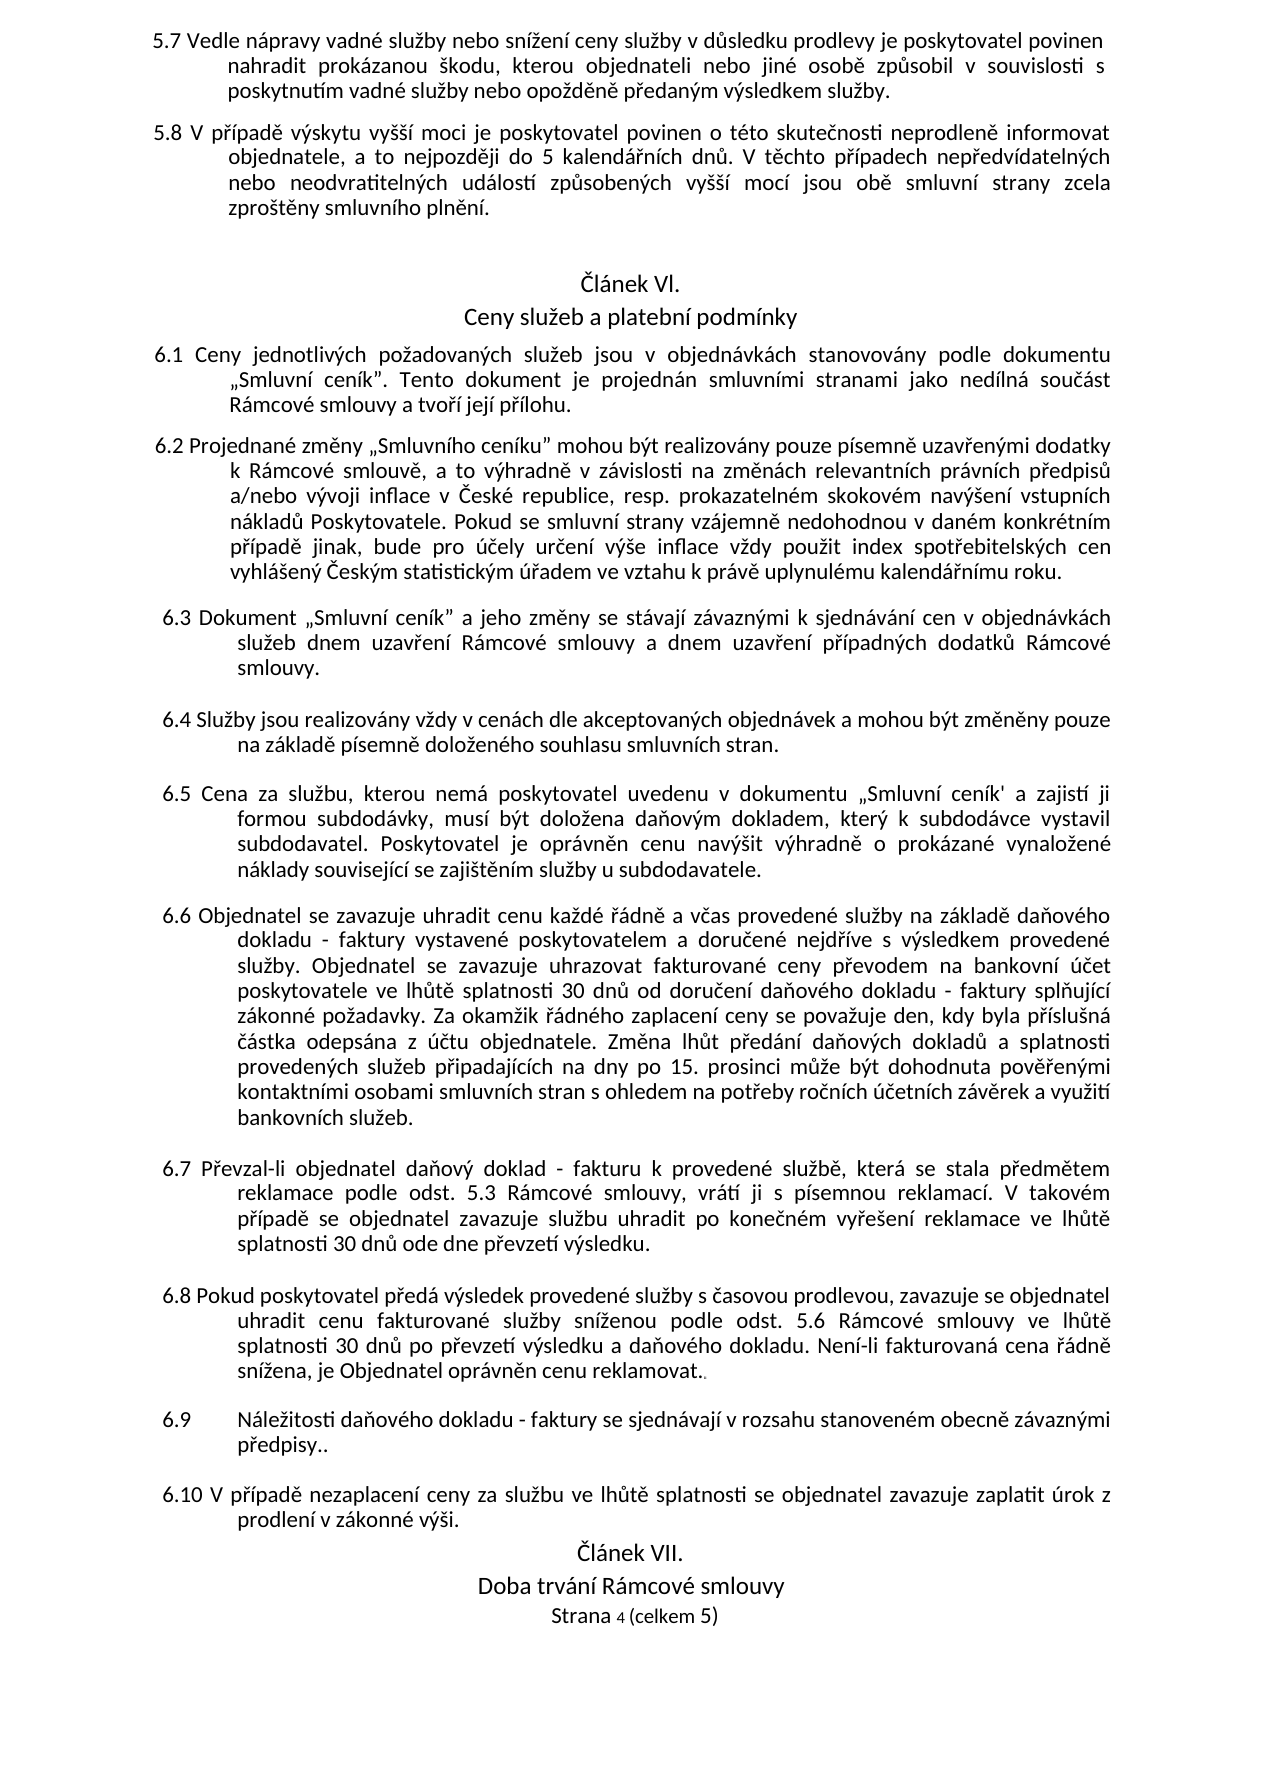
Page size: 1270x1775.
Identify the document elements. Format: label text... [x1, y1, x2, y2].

text 6.9 Náležitosti daňového dokladu - faktury se sjednávají v rozsahu stanoveném obecně závaznými předpisy.. [162, 1408, 1112, 1458]
text 6.2 Projednané změny „Smluvního ceníku” mohou být realizovány pouze písemně uzavřenými dodatky k Rámcové smlouvě, a to výhradně v závislosti na změnách relevantních právních předpisů a/nebo vývoji inflace v České republice, resp. prokazatelném skokovém navýšení vstupních nákladů Poskytovatele. Pokud se smluvní strany vzájemně nedohodnou v daném konkrétním případě jinak, bude pro účely určení výše inflace vždy použit index spotřebitelských cen vyhlášený Českým statistickým úřadem ve vztahu k právě uplynulému kalendářnímu roku. [154, 434, 1112, 586]
text 6.6 Objednatel se zavazuje uhradit cenu každé řádně a včas provedené služby na základě daňového dokladu - faktury vystavené poskytovatelem a doručené nejdříve s výsledkem provedené služby. Objednatel se zavazuje uhrazovat fakturované ceny převodem na bankovní účet poskytovatele ve lhůtě splatnosti 30 dnů od doručení daňového dokladu - faktury splňující zákonné požadavky. Za okamžik řádného zaplacení ceny se považuje den, kdy byla příslušná částka odepsána z účtu objednatele. Změna lhůt předání daňových dokladů a splatnosti provedených služeb připadajících na dny po 15. prosinci může být dohodnuta pověřenými kontaktními osobami smluvních stran s ohledem na potřeby ročních účetních závěrek a využití bankovních služeb. [162, 903, 1112, 1131]
text 6.8 Pokud poskytovatel předá výsledek provedené služby s časovou prodlevou, zavazuje se objednatel uhradit cenu fakturované služby sníženou podle odst. 5.6 Rámcové smlouvy ve lhůtě splatnosti 30 dnů po převzetí výsledku a daňového dokladu. Není-li fakturovaná cena řádně snížena, je Objednatel oprávněn cenu reklamovat. [162, 1283, 1112, 1385]
text Článek VII. [169, 1537, 1091, 1567]
text 6.4 Služby jsou realizovány vždy v cenách dle akceptovaných objednávek a mohou být změněny pouze na základě písemně doloženého souhlasu smluvních stran. [162, 707, 1112, 758]
text 5.7 Vedle nápravy vadné služby nebo snížení ceny služby v důsledku prodlevy je poskytovatel povinen nahradit prokázanou škodu, kterou objednateli nebo jiné osobě způsobil v souvislosti s poskytnutím vadné služby nebo opožděně předaným výsledkem služby. [152, 28, 1106, 104]
text 6.1 Ceny jednotlivých požadovaných služeb jsou v objednávkách stanovovány podle dokumentu „Smluvní ceník”. Tento dokument je projednán smluvními stranami jako nedílná součást Rámcové smlouvy a tvoří její přílohu. [154, 342, 1112, 418]
text Článek Vl. [169, 268, 1091, 299]
text 6.3 Dokument „Smluvní ceník” a jeho změny se stávají závaznými k sjednávání cen v objednávkách služeb dnem uzavření Rámcové smlouvy a dnem uzavření případných dodatků Rámcové smlouvy. [162, 606, 1112, 682]
text Ceny služeb a platební podmínky [169, 301, 1092, 332]
text Doba trvání Rámcové smlouvy [169, 1570, 1093, 1600]
text 5.8 V případě výskytu vyšší moci je poskytovatel povinen o této skutečnosti neprodleně informovat objednatele, a to nejpozději do 5 kalendářních dnů. V těchto případech nepředvídatelných nebo neodvratitelných událostí způsobených vyšší mocí jsou obě smluvní strany zcela zproštěny smluvního plnění. [153, 120, 1112, 221]
text 6.10 V případě nezaplacení ceny za službu ve lhůtě splatnosti se objednatel zavazuje zaplatit úrok z prodlení v zákonné výši. [162, 1482, 1112, 1533]
text 6.7 Převzal-li objednatel daňový doklad - fakturu k provedené službě, která se stala předmětem reklamace podle odst. 5.3 Rámcové smlouvy, vrátí ji s písemnou reklamací. V takovém případě se objednatel zavazuje službu uhradit po konečném vyřešení reklamace ve lhůtě splatnosti 30 dnů ode dne převzetí výsledku. [162, 1156, 1112, 1257]
text 6.5 Cena za službu, kterou nemá poskytovatel uvedenu v dokumentu „Smluvní ceník' a zajistí ji formou subdodávky, musí být doložena daňovým dokladem, který k subdodávce vystavil subdodavatel. Poskytovatel je oprávněn cenu navýšit výhradně o prokázané vynaložené náklady související se zajištěním služby u subdodavatele. [162, 782, 1112, 883]
